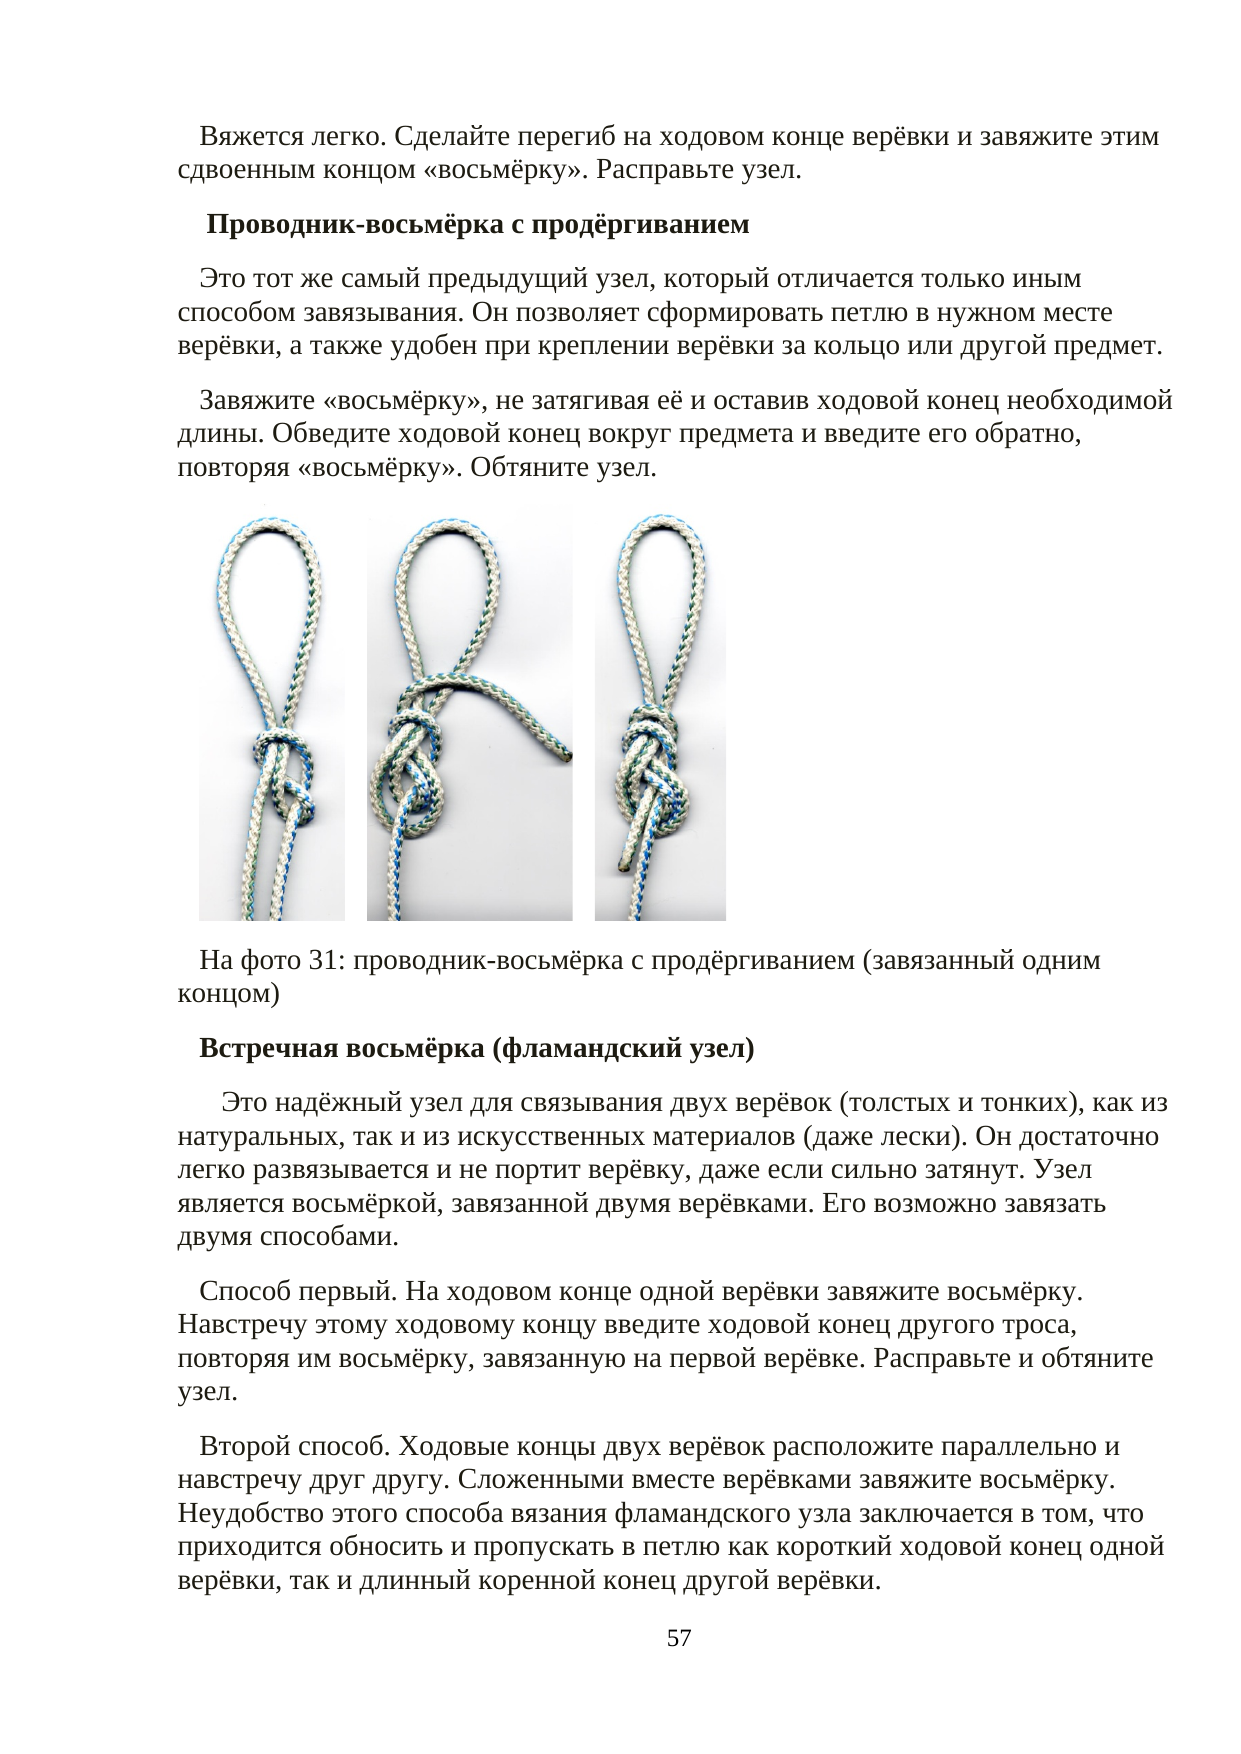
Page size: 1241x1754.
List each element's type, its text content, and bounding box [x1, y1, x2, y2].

text Встречная восьмёрка (фламандский узел) [177, 1030, 1181, 1063]
text Второй способ. Ходовые концы двух верёвок расположите параллельно и навстречу друг другу. Сложенными вместе верёвками завяжите восьмёрку. Неудобство этого способа вязания фламандского узла заключается в том, что приходится обносить и пропускать в петлю как короткий ходовой конец одной верёвки, так и длинный коренной конец другой верёвки. [177, 1428, 1181, 1595]
text На фото 31: проводник-восьмёрка с продёргиванием (завязанный одним концом) [177, 942, 1181, 1009]
picture [367, 504, 573, 921]
text Завяжите «восьмёрку», не затягивая её и оставив ходовой конец необходимой длины. Обведите ходовой конец вокруг предмета и введите его обратно, повторяя «восьмёрку». Обтяните узел. [177, 382, 1181, 482]
text Это тот же самый предыдущий узел, который отличается только иным способом завязывания. Он позволяет сформировать петлю в нужном месте верёвки, а также удобен при креплении верёвки за кольцо или другой предмет. [177, 260, 1181, 361]
picture [199, 503, 345, 921]
text Способ первый. На ходовом конце одной верёвки завяжите восьмёрку. Навстречу этому ходовому концу введите ходовой конец другого троса, повторяя им восьмёрку, завязанную на первой верёвке. Расправьте и обтяните узел. [177, 1273, 1181, 1407]
picture [594, 504, 727, 921]
text Проводник-восьмёрка с продёргиванием [177, 206, 1181, 239]
text Это надёжный узел для связывания двух верёвок (толстых и тонких), как из натуральных, так и из искусственных материалов (даже лески). Он достаточно легко развязывается и не портит верёвку, даже если сильно затянут. Узел является восьмёркой, завязанной двумя верёвками. Его возможно завязать двумя способами. [177, 1084, 1181, 1252]
text Вяжется легко. Сделайте перегиб на ходовом конце верёвки и завяжите этим сдвоенным концом «восьмёрку». Расправьте узел. [177, 118, 1181, 185]
